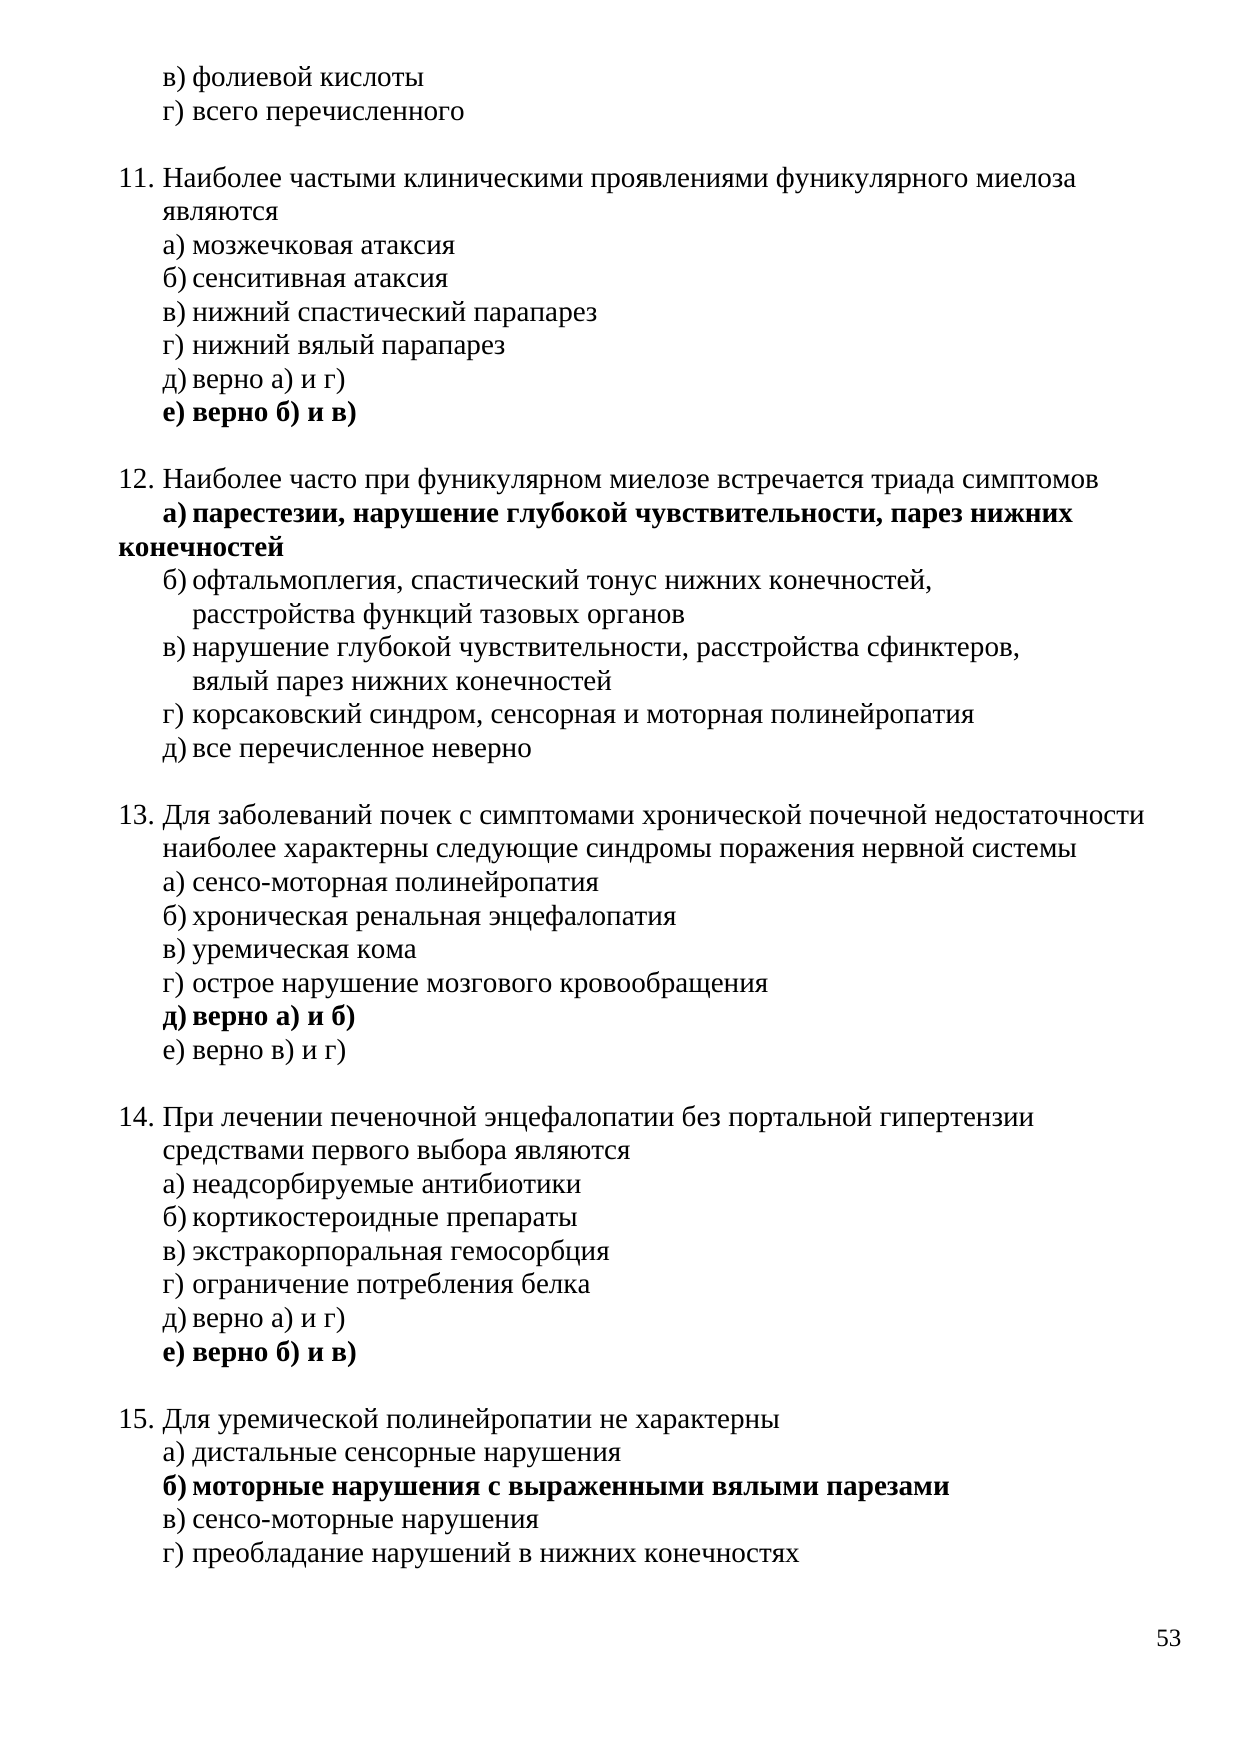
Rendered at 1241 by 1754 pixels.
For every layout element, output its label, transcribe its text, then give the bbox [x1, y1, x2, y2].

text е) верно в) и г) [118, 1032, 1181, 1065]
text средствами первого выбора являются [118, 1132, 1181, 1166]
text г) нижний вялый парапарез [118, 327, 1181, 361]
text вялый парез нижних конечностей [118, 663, 1181, 696]
text г) всего перечисленного [118, 93, 1181, 126]
text 15. Для уремической полинейропатии не характерны [118, 1401, 1181, 1434]
text д) верно а) и б) [118, 998, 1181, 1032]
text расстройства функций тазовых органов [118, 596, 1181, 629]
text наиболее характерны следующие синдромы поражения нервной системы [118, 831, 1181, 864]
text в) уремическая кома [118, 931, 1181, 965]
text а) дистальные сенсорные нарушения [118, 1434, 1181, 1468]
text г) ограничение потребления белка [118, 1267, 1181, 1300]
text е) верно б) и в) [118, 1334, 1181, 1367]
text е) верно б) и в) [118, 394, 1181, 428]
text г) корсаковский синдром, сенсорная и моторная полинейропатия [118, 696, 1181, 730]
text а) парестезии, нарушение глубокой чувствительности, парез нижних конечностей [118, 495, 1181, 562]
text в) сенсо-моторные нарушения [118, 1501, 1181, 1535]
text 12. Наиболее часто при фуникулярном миелозе встречается триада симптомов [118, 462, 1181, 495]
text а) сенсо-моторная полинейропатия [118, 864, 1181, 898]
text а) мозжечковая атаксия [118, 227, 1181, 260]
text д) все перечисленное неверно [118, 730, 1181, 763]
text б) сенситивная атаксия [118, 260, 1181, 294]
text б) офтальмоплегия, спастический тонус нижних конечностей, [118, 562, 1181, 596]
text г) преобладание нарушений в нижних конечностях [118, 1535, 1181, 1568]
text в) нижний спастический парапарез [118, 294, 1181, 327]
text г) острое нарушение мозгового кровообращения [118, 965, 1181, 998]
text б) кортикостероидные препараты [118, 1199, 1181, 1233]
text в) нарушение глубокой чувствительности, расстройства сфинктеров, [118, 629, 1181, 663]
text а) неадсорбируемые антибиотики [118, 1166, 1181, 1199]
text 14. При лечении печеночной энцефалопатии без портальной гипертензии [118, 1099, 1181, 1132]
text в) экстракорпоральная гемосорбция [118, 1233, 1181, 1267]
text 13. Для заболеваний почек с симптомами хронической почечной недостаточности [118, 797, 1181, 831]
text б) хроническая ренальная энцефалопатия [118, 898, 1181, 931]
text д) верно а) и г) [118, 361, 1181, 394]
text б) моторные нарушения с выраженными вялыми парезами [118, 1468, 1181, 1501]
text д) верно а) и г) [118, 1300, 1181, 1334]
text в) фолиевой кислоты [118, 59, 1181, 93]
text 11. Наиболее частыми клиническими проявлениями фуникулярного миелоза являются [118, 160, 1181, 227]
